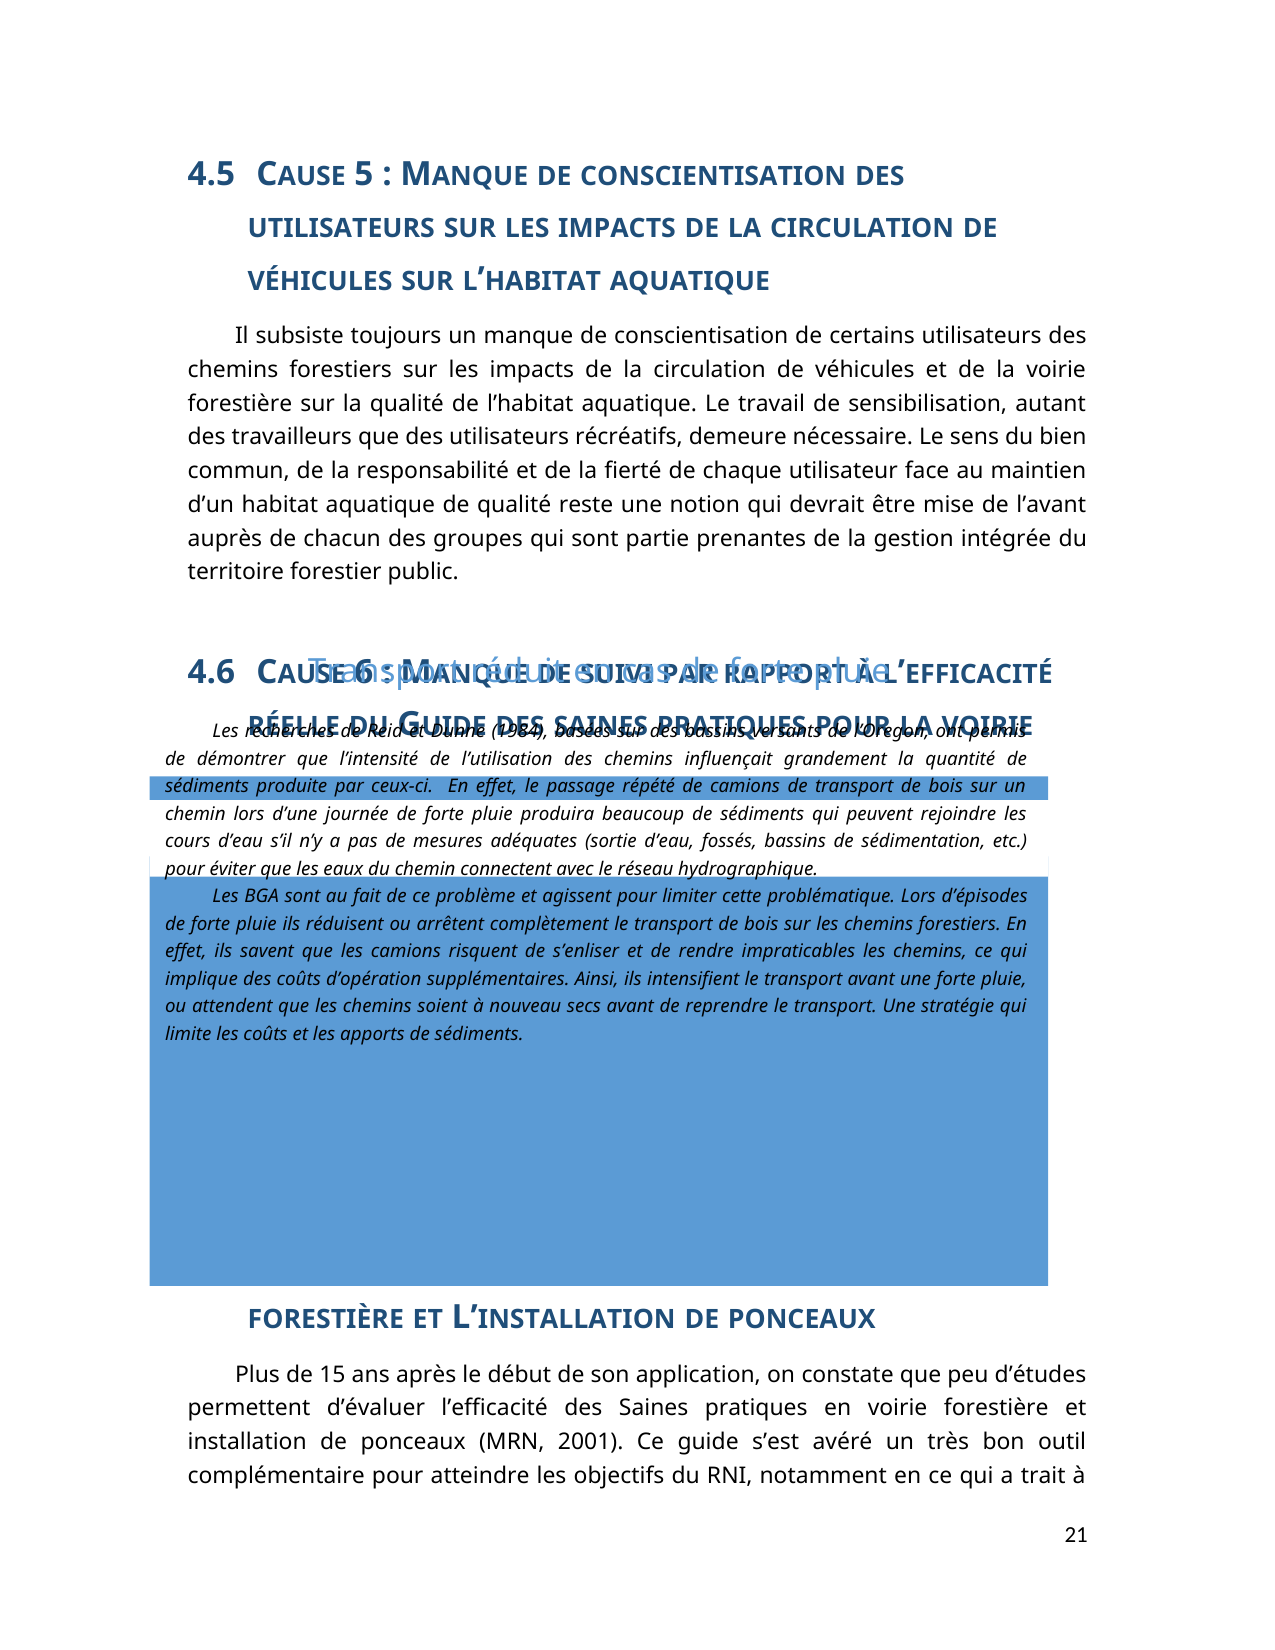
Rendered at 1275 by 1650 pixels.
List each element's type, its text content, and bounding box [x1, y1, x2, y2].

text Il subsiste toujours un manque de conscientisation de certains utilisateurs des chemins forestiers sur les impacts de la circulation de véhicules et de la voirie forestière sur la qualité de l’habitat aquatique. Le travail de sensibilisation, autant des travailleurs que des utilisateurs récréatifs, demeure nécessaire. Le sens du bien commun, de la responsabilité et de la fierté de chaque utilisateur face au maintien d’un habitat aquatique de qualité reste une notion qui devrait être mise de l’avant auprès de chacun des groupes qui sont partie prenantes de la gestion intégrée du territoire forestier public. [187, 319, 1087, 587]
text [187, 1357, 1087, 1490]
subtitle Cause 5 : Manque de conscientisation des utilisateurs sur les impacts de la circulation de véhicules sur l’habitat aquatique [187, 150, 1087, 300]
subtitle Cause 6 : Manque de suivi par rapport à l’efficacité réelle du Guide des saines pratiques pour la voirie forestière et L’installation de ponceaux [187, 648, 1087, 1338]
